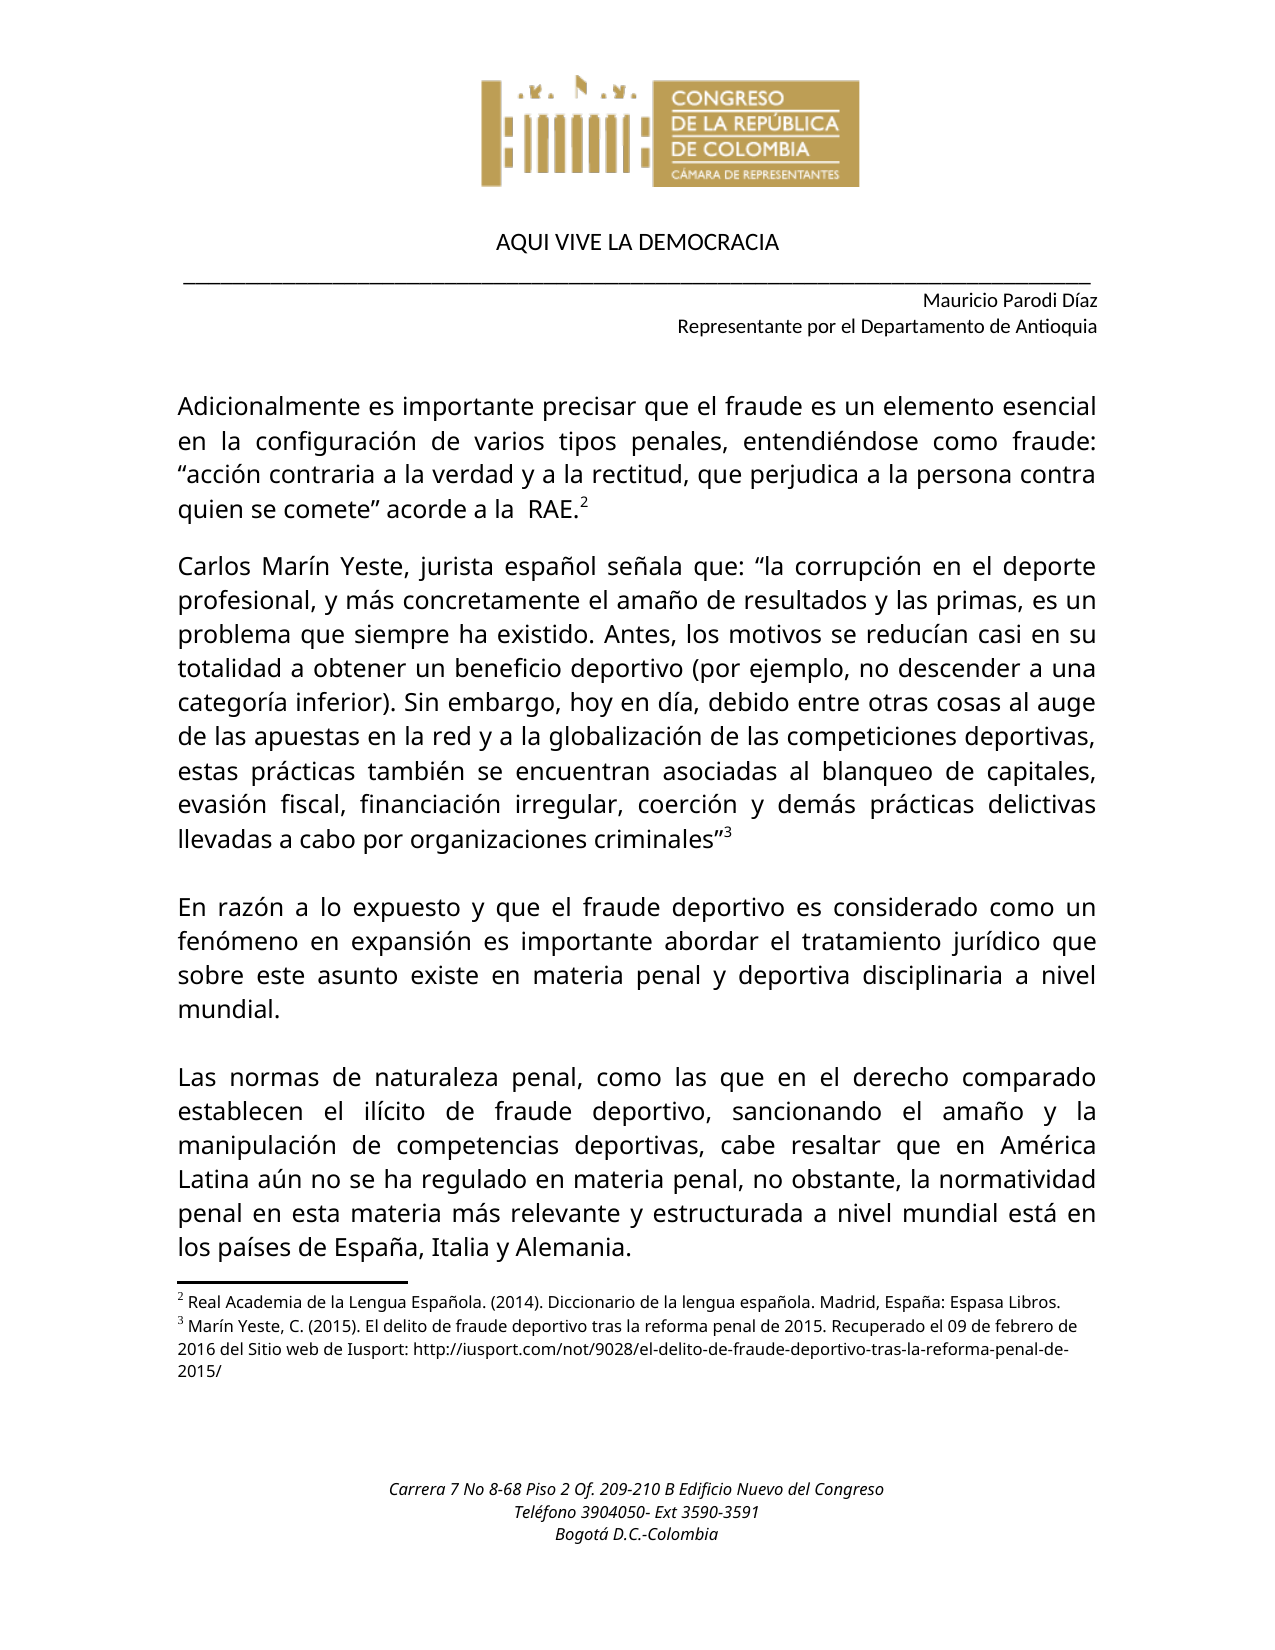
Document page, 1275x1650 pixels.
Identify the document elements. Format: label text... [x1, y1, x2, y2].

picture [481, 75, 860, 187]
text Carlos Marín Yeste, jurista español señala que: “la corrupción en el deporte profesional, y más concretamente el amaño de resultados y las primas, es un problema que siempre ha existido. Antes, los motivos se reducían casi en su totalidad a obtener un beneficio deportivo (por ejemplo, no descender a una categoría inferior). Sin embargo, hoy en día, debido entre otras cosas al auge de las apuestas en la red y a la globalización de las competiciones deportivas, estas prácticas también se encuentran asociadas al blanqueo de capitales, evasión fiscal, financiación irregular, coerción y demás prácticas delictivas llevadas a cabo por organizaciones criminales” [177, 549, 1098, 855]
text Adicionalmente es importante precisar que el fraude es un elemento esencial en la configuración de varios tipos penales, entendiéndose como fraude: “acción contraria a la verdad y a la rectitud, que perjudica a la persona contra quien se comete” acorde a la RAE. [177, 389, 1098, 525]
text En razón a lo expuesto y que el fraude deportivo es considerado como un fenómeno en expansión es importante abordar el tratamiento jurídico que sobre este asunto existe en materia penal y deportiva disciplinaria a nivel mundial. [177, 889, 1098, 1026]
text Las normas de naturaleza penal, como las que en el derecho comparado establecen el ilícito de fraude deportivo, sancionando el amaño y la manipulación de competencias deportivas, cabe resaltar que en América Latina aún no se ha regulado en materia penal, no obstante, la normatividad penal en esta materia más relevante y estructurada a nivel mundial está en los países de España, Italia y Alemania. [177, 1060, 1098, 1264]
